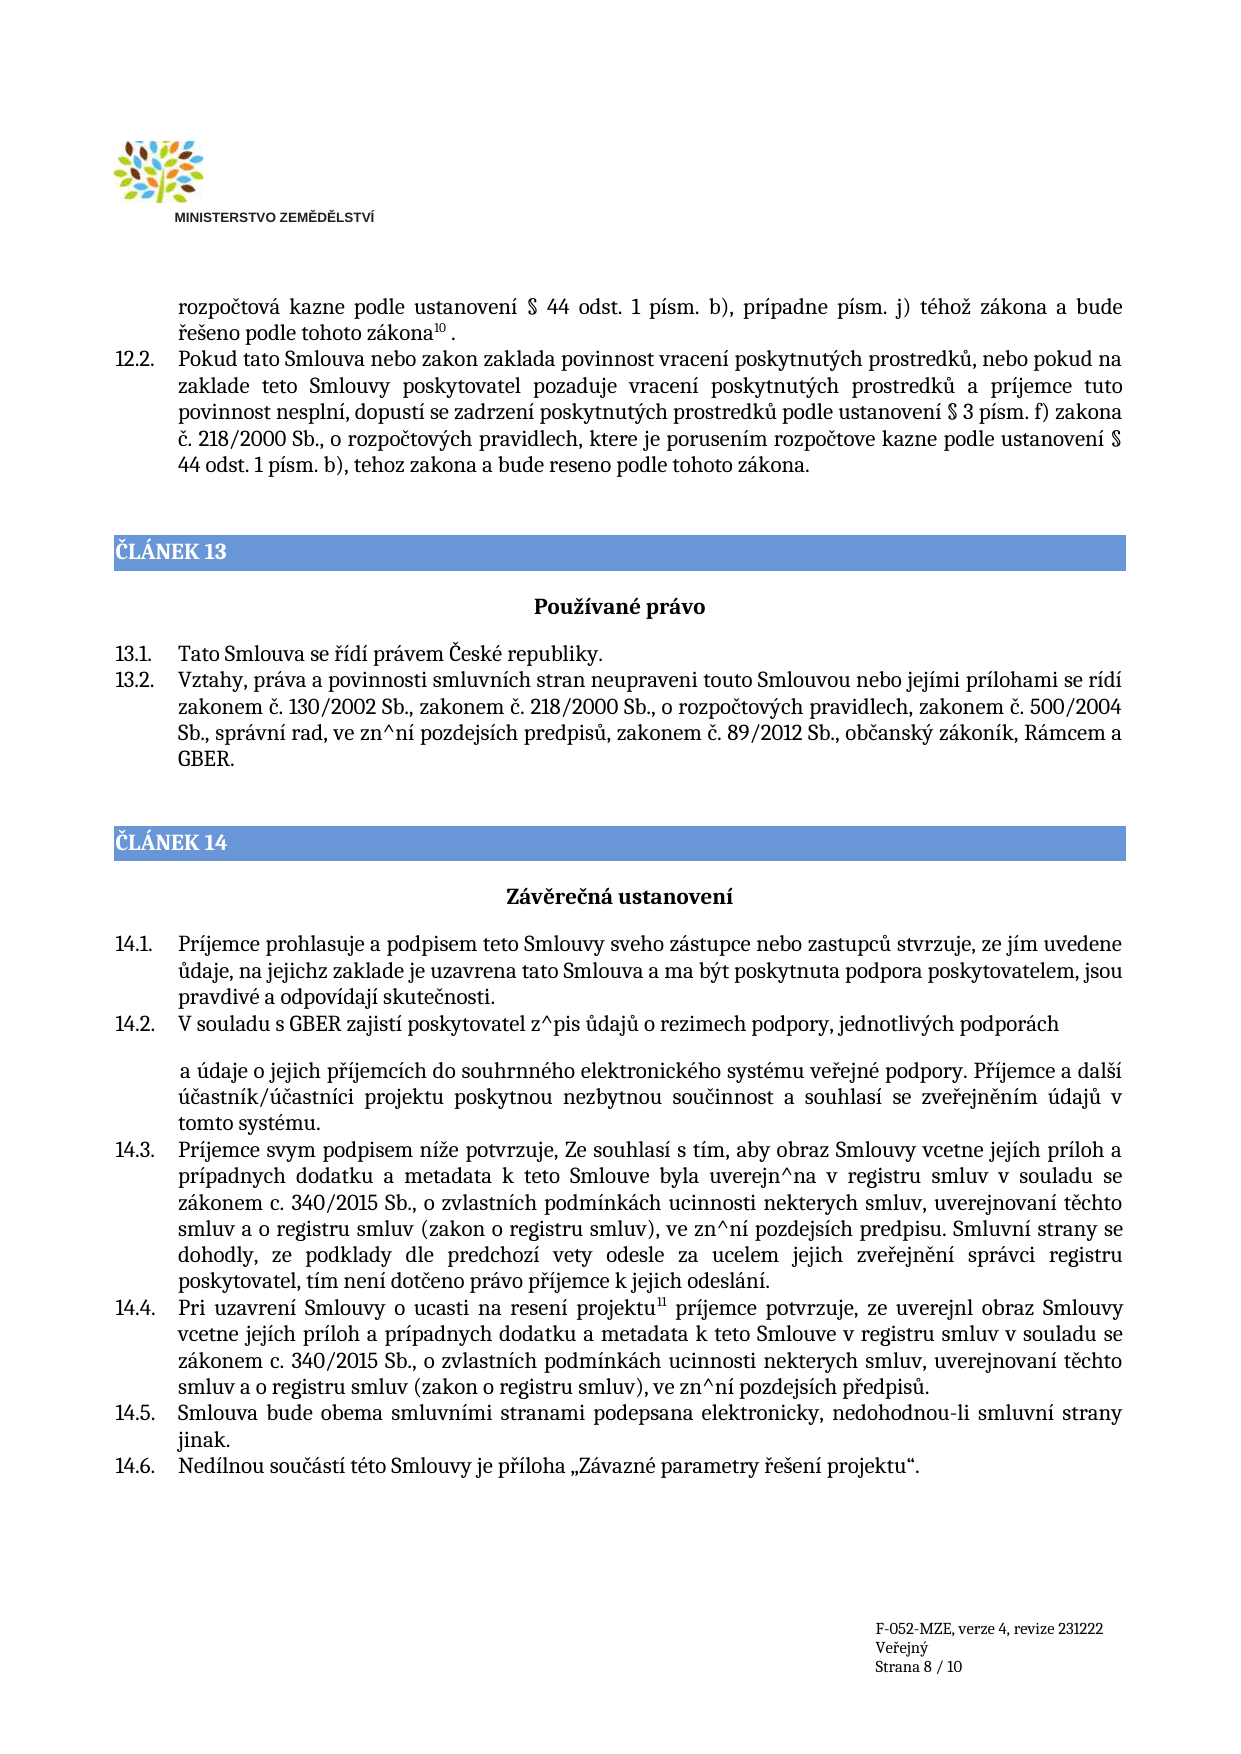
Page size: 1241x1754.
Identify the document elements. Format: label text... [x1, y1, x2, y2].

list Tato Smlouva se řídí právem České republiky. [115, 641, 1124, 667]
list Vztahy, práva a povinnosti smluvních stran neupraveni touto Smlouvou nebo jejími prílohami se rídí zakonem č. 130/2002 Sb., zakonem č. 218/2000 Sb., o rozpočtových pravidlech, zakonem č. 500/2004 Sb., správní rad, ve zn^ní pozdejsích predpisů, zakonem č. 89/2012 Sb., občanský zákoník, Rámcem a GBER. [115, 667, 1124, 773]
list Príjemce svym podpisem níže potvrzuje, Ze souhlasí s tím, aby obraz Smlouvy vcetne jejích príloh a prípadnych dodatku a metadata k teto Smlouve byla uverejn^na v registru smluv v souladu se zákonem c. 340/2015 Sb., o zvlastních podmínkách ucinnosti nekterych smluv, uverejnovaní těchto smluv a o registru smluv (zakon o registru smluv), ve zn^ní pozdejsích predpisu. Smluvní strany se dohodly, ze podklady dle predchozí vety odesle za ucelem jejich zveřejnění správci registru poskytovatel, tím není dotčeno právo příjemce k jejich odeslání. [115, 1137, 1124, 1295]
list Nedílnou součástí této Smlouvy je příloha „Závazné parametry řešení projektu“. [115, 1453, 1124, 1479]
text Závěrečná ustanovení [115, 884, 1124, 910]
picture [113, 141, 204, 203]
list Pri uzavrení Smlouvy o ucasti na resení projektu11 príjemce potvrzuje, ze uverejnl obraz Smlouvy vcetne jejích príloh a prípadnych dodatku a metadata k teto Smlouve v registru smluv v souladu se zákonem c. 340/2015 Sb., o zvlastních podmínkách ucinnosti nekterych smluv, uverejnovaní těchto smluv a o registru smluv (zakon o registru smluv), ve zn^ní pozdejsích předpisů. [115, 1295, 1124, 1400]
list Pokud tato Smlouva nebo zakon zaklada povinnost vracení poskytnutých prostredků, nebo pokud na zaklade teto Smlouvy poskytovatel pozaduje vracení poskytnutých prostredků a príjemce tuto povinnost nesplní, dopustí se zadrzení poskytnutých prostredků podle ustanovení § 3 písm. f) zakona č. 218/2000 Sb., o rozpočtových pravidlech, ktere je porusením rozpočtove kazne podle ustanovení § 44 odst. 1 písm. b), tehoz zakona a bude reseno podle tohoto zákona. [115, 346, 1124, 478]
list V souladu s GBER zajistí poskytovatel z^pis ůdajů o rezimech podpory, jednotlivých podporách [115, 1010, 1124, 1037]
text ČLÁNEK 14 [116, 827, 1124, 860]
text a údaje o jejich příjemcích do souhrnného elektronického systému veřejné podpory. Příjemce a další účastník/účastníci projektu poskytnou nezbytnou součinnost a souhlasí se zveřejněním údajů v tomto systému. [178, 1057, 1124, 1137]
list Príjemce prohlasuje a podpisem teto Smlouvy sveho zástupce nebo zastupců stvrzuje, ze jím uvedene ůdaje, na jejichz zaklade je uzavrena tato Smlouva a ma být poskytnuta podpora poskytovatelem, jsou pravdivé a odpovídají skutečnosti. [115, 931, 1124, 1010]
list Smlouva bude obema smluvními stranami podepsana elektronicky, nedohodnou-li smluvní strany jinak. [115, 1400, 1124, 1453]
text ČLÁNEK 13 [116, 537, 1124, 569]
text Používané právo [115, 594, 1124, 620]
